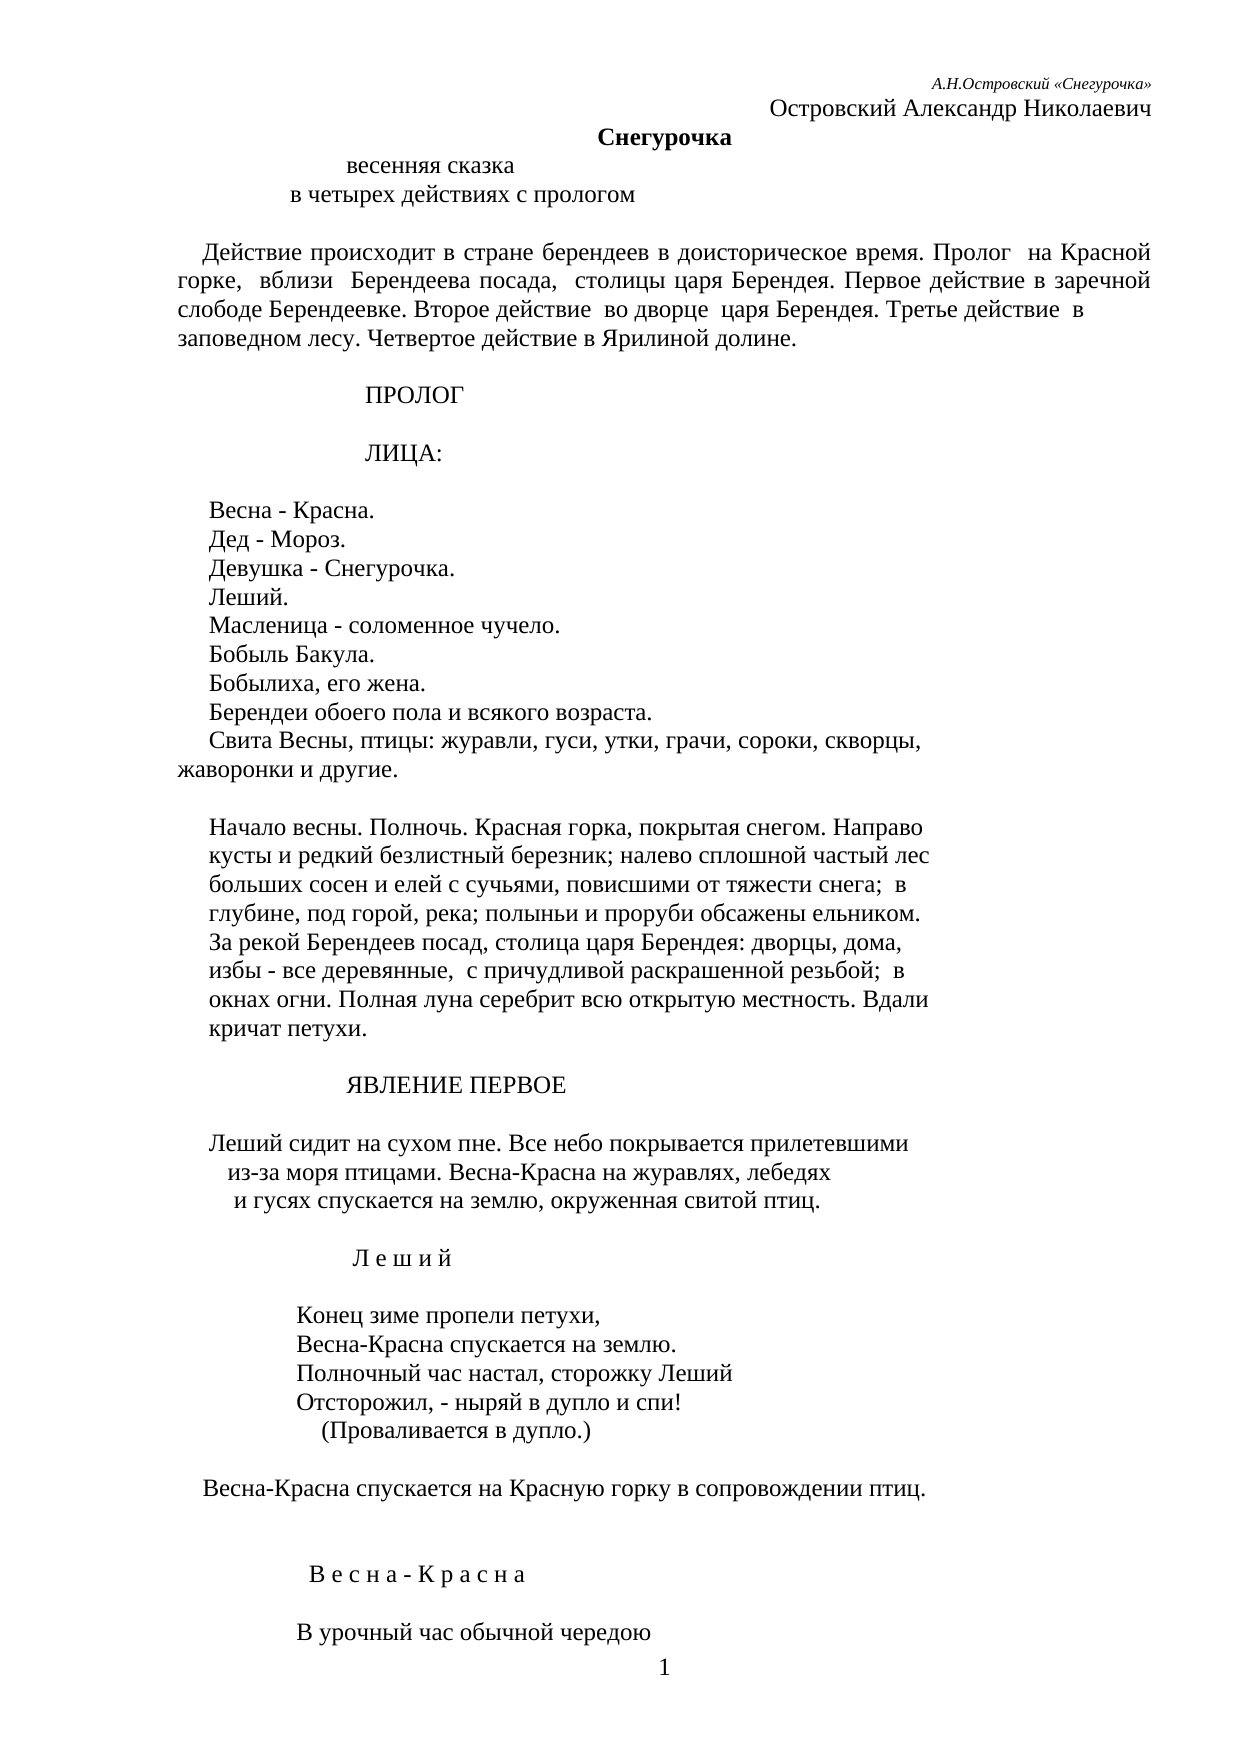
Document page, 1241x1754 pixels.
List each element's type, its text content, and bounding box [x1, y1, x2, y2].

text Бобыль Бакула. [177, 639, 1152, 668]
text Весна-Красна спускается на Красную горку в сопровождении птиц. [177, 1473, 1152, 1502]
text в четырех действиях с прологом [177, 179, 1152, 208]
text заповедном лесу. Четвертое действие в Ярилиной долине. [177, 323, 1152, 352]
text ПРОЛОГ [177, 380, 1152, 409]
text окнах огни. Полная луна серебрит всю открытую местность. Вдали [177, 984, 1152, 1013]
text ЯВЛЕНИЕ ПЕРВОЕ [177, 1070, 1152, 1099]
text Девушка - Снегурочка. [177, 553, 1152, 582]
text Масленица - соломенное чучело. [177, 610, 1152, 639]
text Свита Весны, птицы: журавли, гуси, утки, грачи, сороки, скворцы, [177, 725, 1152, 754]
text Бобылиха, его жена. [177, 668, 1152, 697]
text В урочный час обычной чередою [177, 1617, 1152, 1645]
text За рекой Берендеев посад, столица царя Берендея: дворцы, дома, [177, 927, 1152, 955]
text из-за моря птицами. Весна-Красна на журавлях, лебедях [177, 1157, 1152, 1185]
text Леший сидит на сухом пне. Все небо покрывается прилетевшими [177, 1128, 1152, 1157]
text Дед - Мороз. [177, 524, 1152, 553]
text Весна-Красна спускается на землю. [177, 1329, 1152, 1358]
text и гусях спускается на землю, окруженная свитой птиц. [177, 1185, 1152, 1214]
text Начало весны. Полночь. Красная горка, покрытая снегом. Направо [177, 812, 1152, 840]
text (Проваливается в дупло.) [177, 1415, 1152, 1444]
text весенняя сказка [177, 150, 1152, 179]
text Леший. [177, 582, 1152, 610]
text ЛИЦА: [177, 438, 1152, 467]
text Л е ш и й [177, 1243, 1152, 1272]
text глубине, под горой, река; полыньи и проруби обсажены ельником. [177, 898, 1152, 927]
text Действие происходит в стране берендеев в доисторическое время. Пролог на Красной горке, вблизи Берендеева посада, столицы царя Берендея. Первое действие в заречной слободе Берендеевке. Второе действие во дворце царя Берендея. Третье действие в [177, 237, 1152, 323]
text кричат петухи. [177, 1013, 1152, 1042]
subtitle Снегурочка [177, 122, 1152, 150]
text В е с н а - К р а с н а [177, 1559, 1152, 1588]
text Отсторожил, - ныряй в дупло и спи! [177, 1387, 1152, 1415]
text кусты и редкий безлистный березник; налево сплошной частый лес [177, 840, 1152, 869]
text Полночный час настал, сторожку Леший [177, 1358, 1152, 1387]
text жаворонки и другие. [177, 754, 1152, 783]
text больших сосен и елей с сучьями, повисшими от тяжести снега; в [177, 869, 1152, 898]
subtitle Островский Александр Николаевич [177, 93, 1152, 122]
text Берендеи обоего пола и всякого возраста. [177, 697, 1152, 725]
text Конец зиме пропели петухи, [177, 1300, 1152, 1329]
text избы - все деревянные, с причудливой раскрашенной резьбой; в [177, 955, 1152, 984]
text Весна - Красна. [177, 495, 1152, 524]
